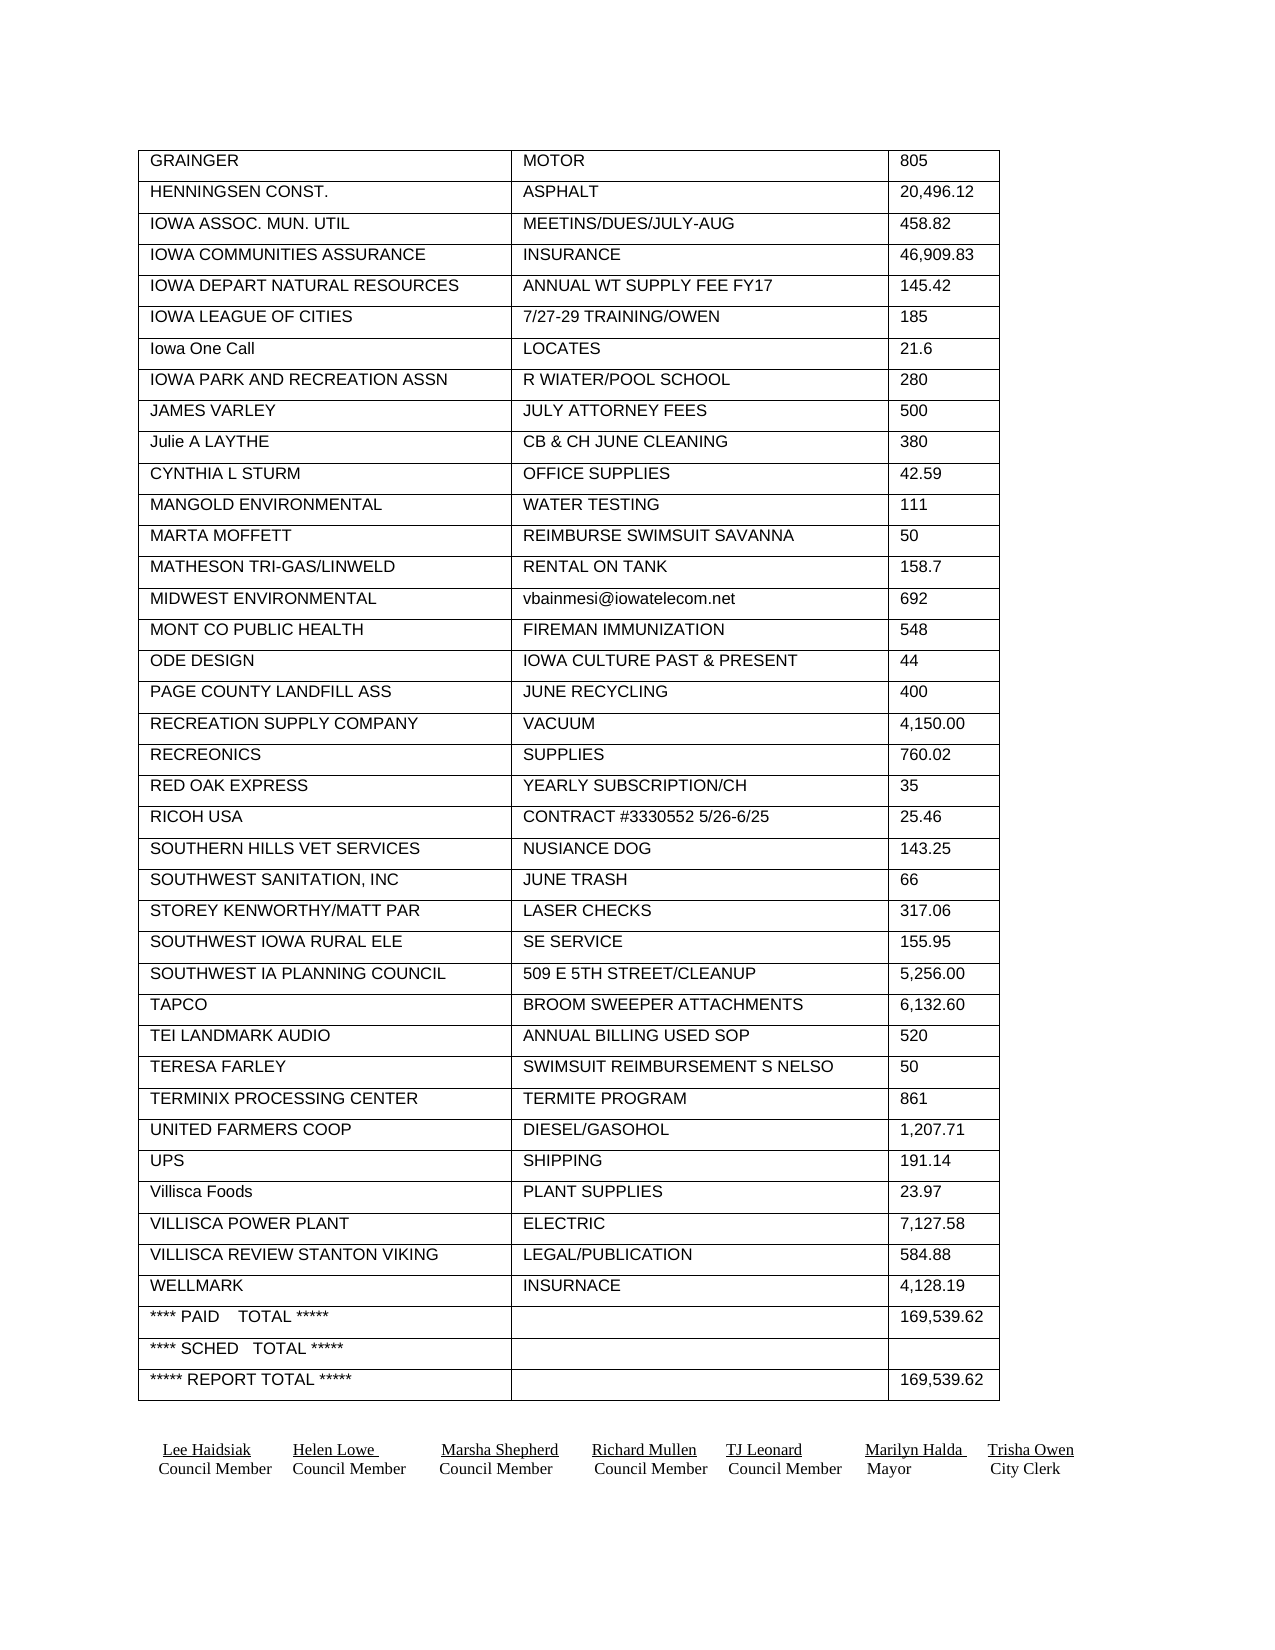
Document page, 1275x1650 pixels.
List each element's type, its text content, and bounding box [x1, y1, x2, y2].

table_cell JUNE RECYCLING [512, 682, 888, 712]
table_cell TERMITE PROGRAM [512, 1089, 888, 1119]
table_cell INSURANCE [512, 245, 888, 275]
table_cell JAMES VARLEY [139, 401, 511, 431]
table_cell BROOM SWEEPER ATTACHMENTS [512, 995, 888, 1025]
table_cell TEI LANDMARK AUDIO [139, 1026, 511, 1056]
table_cell 21.6 [889, 339, 999, 369]
table_cell SOUTHWEST SANITATION, INC [139, 870, 511, 900]
table_cell REIMBURSE SWIMSUIT SAVANNA [512, 526, 888, 556]
table_cell 143.25 [889, 839, 999, 869]
table_cell OFFICE SUPPLIES [512, 464, 888, 494]
table_cell 400 [889, 682, 999, 712]
table_cell [512, 1370, 888, 1400]
table_cell VACUUM [512, 714, 888, 744]
table_cell ODE DESIGN [139, 651, 511, 681]
table_cell PLANT SUPPLIES [512, 1182, 888, 1212]
table_cell SWIMSUIT REIMBURSEMENT S NELSO [512, 1057, 888, 1087]
table_cell 50 [889, 526, 999, 556]
table_cell LASER CHECKS [512, 901, 888, 931]
table_cell ELECTRIC [512, 1214, 888, 1244]
table_cell 111 [889, 495, 999, 525]
table_cell Iowa One Call [139, 339, 511, 369]
table_cell IOWA DEPART NATURAL RESOURCES [139, 276, 511, 306]
table_cell RICOH USA [139, 807, 511, 837]
table_cell JUNE TRASH [512, 870, 888, 900]
table_cell TAPCO [139, 995, 511, 1025]
table_cell VILLISCA REVIEW STANTON VIKING [139, 1245, 511, 1275]
table_cell MOTOR [512, 151, 888, 181]
table_cell TERESA FARLEY [139, 1057, 511, 1087]
table_cell RENTAL ON TANK [512, 557, 888, 587]
table_cell 509 E 5TH STREET/CLEANUP [512, 964, 888, 994]
table_cell MEETINS/DUES/JULY-AUG [512, 214, 888, 244]
table_cell IOWA CULTURE PAST & PRESENT [512, 651, 888, 681]
table_cell 44 [889, 651, 999, 681]
table_cell SE SERVICE [512, 932, 888, 962]
table_cell [512, 1307, 888, 1337]
table_cell [889, 1339, 999, 1369]
table_cell MONT CO PUBLIC HEALTH [139, 620, 511, 650]
table_cell 692 [889, 589, 999, 619]
table_cell 169,539.62 [889, 1370, 999, 1400]
table_cell 145.42 [889, 276, 999, 306]
table_cell 458.82 [889, 214, 999, 244]
table_cell RECREATION SUPPLY COMPANY [139, 714, 511, 744]
table_cell 20,496.12 [889, 182, 999, 212]
table_cell 50 [889, 1057, 999, 1087]
table_cell CB & CH JUNE CLEANING [512, 432, 888, 462]
table_cell 25.46 [889, 807, 999, 837]
table_cell 185 [889, 307, 999, 337]
table_cell UNITED FARMERS COOP [139, 1120, 511, 1150]
table_cell MARTA MOFFETT [139, 526, 511, 556]
text Council Member Council Member Council Member Council Member Council Member Mayor City Clerk [150, 1458, 1125, 1478]
table_cell IOWA COMMUNITIES ASSURANCE [139, 245, 511, 275]
table_cell LOCATES [512, 339, 888, 369]
table_cell ***** REPORT TOTAL ***** [139, 1370, 511, 1400]
table_cell Villisca Foods [139, 1182, 511, 1212]
table_cell 7,127.58 [889, 1214, 999, 1244]
table_cell DIESEL/GASOHOL [512, 1120, 888, 1150]
table_cell 4,150.00 [889, 714, 999, 744]
table_cell **** SCHED TOTAL ***** [139, 1339, 511, 1369]
table_cell 500 [889, 401, 999, 431]
table_cell 155.95 [889, 932, 999, 962]
table_cell SOUTHERN HILLS VET SERVICES [139, 839, 511, 869]
table_cell 380 [889, 432, 999, 462]
table_cell 5,256.00 [889, 964, 999, 994]
table_cell MIDWEST ENVIRONMENTAL [139, 589, 511, 619]
table_cell VILLISCA POWER PLANT [139, 1214, 511, 1244]
table_cell WELLMARK [139, 1276, 511, 1306]
table_cell RECREONICS [139, 745, 511, 775]
table_cell GRAINGER [139, 151, 511, 181]
table_cell CYNTHIA L STURM [139, 464, 511, 494]
table_cell SHIPPING [512, 1151, 888, 1181]
table_cell 861 [889, 1089, 999, 1119]
table_cell 46,909.83 [889, 245, 999, 275]
table_cell 520 [889, 1026, 999, 1056]
table_cell SOUTHWEST IA PLANNING COUNCIL [139, 964, 511, 994]
table_cell IOWA ASSOC. MUN. UTIL [139, 214, 511, 244]
table_cell ANNUAL WT SUPPLY FEE FY17 [512, 276, 888, 306]
table_cell ASPHALT [512, 182, 888, 212]
table_cell 1,207.71 [889, 1120, 999, 1150]
table_cell 584.88 [889, 1245, 999, 1275]
table_cell LEGAL/PUBLICATION [512, 1245, 888, 1275]
table_cell TERMINIX PROCESSING CENTER [139, 1089, 511, 1119]
table_cell ANNUAL BILLING USED SOP [512, 1026, 888, 1056]
table_cell HENNINGSEN CONST. [139, 182, 511, 212]
table_cell MATHESON TRI-GAS/LINWELD [139, 557, 511, 587]
table_cell 317.06 [889, 901, 999, 931]
table_cell 35 [889, 776, 999, 806]
table_cell **** PAID TOTAL ***** [139, 1307, 511, 1337]
table_cell IOWA LEAGUE OF CITIES [139, 307, 511, 337]
text Lee Haidsiak Helen Lowe Marsha Shepherd Richard Mullen TJ Leonard Marilyn Halda Trisha Owen [150, 1439, 1125, 1458]
table_cell 6,132.60 [889, 995, 999, 1025]
table_cell 548 [889, 620, 999, 650]
table_cell 760.02 [889, 745, 999, 775]
table_cell 7/27-29 TRAINING/OWEN [512, 307, 888, 337]
table_cell FIREMAN IMMUNIZATION [512, 620, 888, 650]
table_cell 4,128.19 [889, 1276, 999, 1306]
table_cell 280 [889, 370, 999, 400]
table_cell 158.7 [889, 557, 999, 587]
table_cell PAGE COUNTY LANDFILL ASS [139, 682, 511, 712]
table_cell CONTRACT #3330552 5/26-6/25 [512, 807, 888, 837]
table_cell 23.97 [889, 1182, 999, 1212]
table_cell YEARLY SUBSCRIPTION/CH [512, 776, 888, 806]
table_cell WATER TESTING [512, 495, 888, 525]
table_cell RED OAK EXPRESS [139, 776, 511, 806]
table_cell UPS [139, 1151, 511, 1181]
table_cell [512, 1339, 888, 1369]
table_cell IOWA PARK AND RECREATION ASSN [139, 370, 511, 400]
table_cell JULY ATTORNEY FEES [512, 401, 888, 431]
table_cell 805 [889, 151, 999, 181]
table_cell INSURNACE [512, 1276, 888, 1306]
table_cell MANGOLD ENVIRONMENTAL [139, 495, 511, 525]
table_cell STOREY KENWORTHY/MATT PAR [139, 901, 511, 931]
table_cell NUSIANCE DOG [512, 839, 888, 869]
table_cell 191.14 [889, 1151, 999, 1181]
table_cell SUPPLIES [512, 745, 888, 775]
table_cell vbainmesi@iowatelecom.net [512, 589, 888, 619]
table_cell R WIATER/POOL SCHOOL [512, 370, 888, 400]
table_cell Julie A LAYTHE [139, 432, 511, 462]
table_cell 66 [889, 870, 999, 900]
table_cell 42.59 [889, 464, 999, 494]
table_cell 169,539.62 [889, 1307, 999, 1337]
table_cell SOUTHWEST IOWA RURAL ELE [139, 932, 511, 962]
